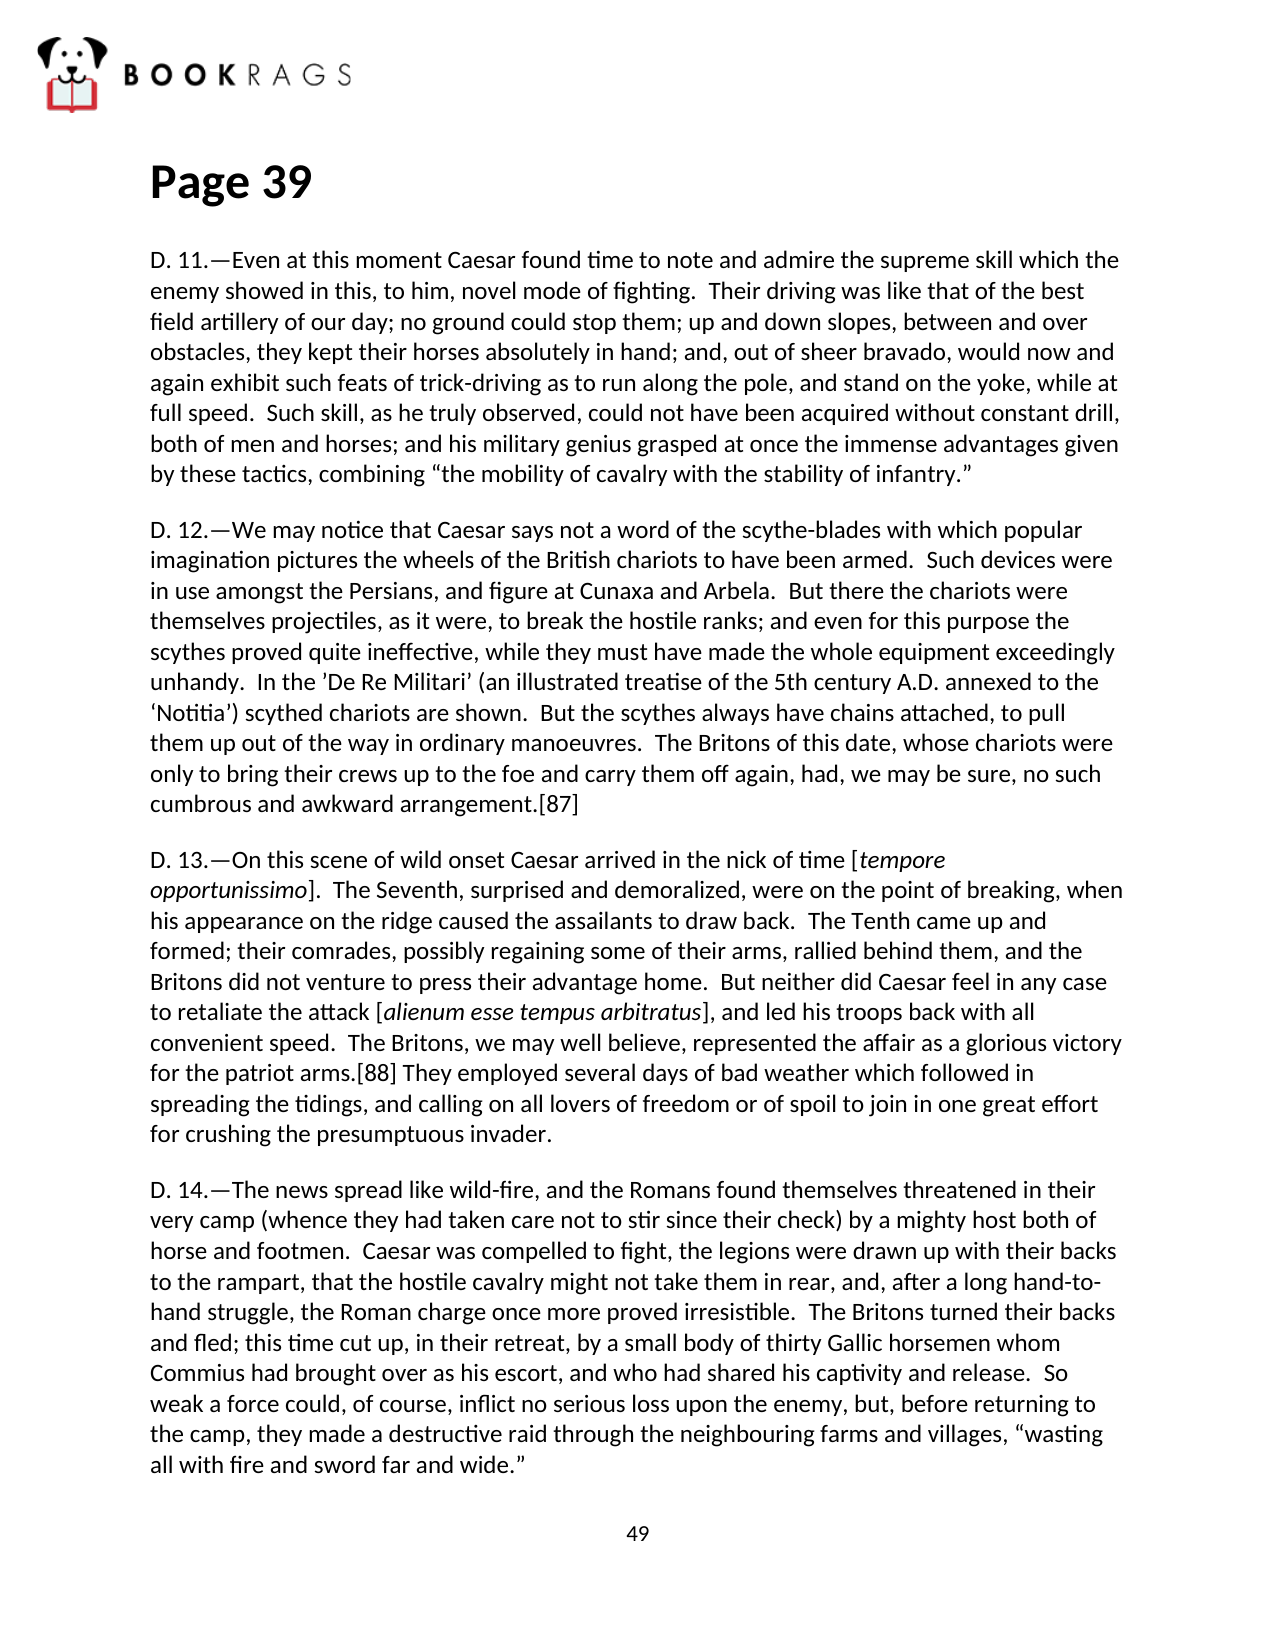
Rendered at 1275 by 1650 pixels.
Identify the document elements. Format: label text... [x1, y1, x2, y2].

text D. 12.—­We may notice that Caesar says not a word of the scythe-blades with which popular imagination pictures the wheels of the British chariots to have been armed. Such devices were in use amongst the Persians, and figure at Cunaxa and Arbela. But there the chariots were themselves projectiles, as it were, to break the hostile ranks; and even for this purpose the scythes proved quite ineffective, while they must have made the whole equipment exceedingly unhandy. In the ’De Re Militari’ (an illustrated treatise of the 5th century A.D. annexed to the ‘Notitia’) scythed chariots are shown. But the scythes always have chains attached, to pull them up out of the way in ordinary manoeuvres. The Britons of this date, whose chariots were only to bring their crews up to the foe and carry them off again, had, we may be sure, no such cumbrous and awkward arrangement.[87] [150, 514, 1125, 819]
text D. 13.—­On this scene of wild onset Caesar arrived in the nick of time [tempore opportunissimo]. The Seventh, surprised and demoralized, were on the point of breaking, when his appearance on the ridge caused the assailants to draw back. The Tenth came up and formed; their comrades, possibly regaining some of their arms, rallied behind them, and the Britons did not venture to press their advantage home. But neither did Caesar feel in any case to retaliate the attack [alienum esse tempus arbitratus], and led his troops back with all convenient speed. The Britons, we may well believe, represented the affair as a glorious victory for the patriot arms.[88] They employed several days of bad weather which followed in spreading the tidings, and calling on all lovers of freedom or of spoil to join in one great effort for crushing the presumptuous invader. [150, 844, 1125, 1149]
text Page 39 [150, 150, 1125, 211]
text D. 11.—­Even at this moment Caesar found time to note and admire the supreme skill which the enemy showed in this, to him, novel mode of fighting. Their driving was like that of the best field artillery of our day; no ground could stop them; up and down slopes, between and over obstacles, they kept their horses absolutely in hand; and, out of sheer bravado, would now and again exhibit such feats of trick-driving as to run along the pole, and stand on the yoke, while at full speed. Such skill, as he truly observed, could not have been acquired without constant drill, both of men and horses; and his military genius grasped at once the immense advantages given by these tactics, combining “the mobility of cavalry with the stability of infantry.” [150, 244, 1125, 489]
text D. 14.—­The news spread like wild-fire, and the Romans found themselves threatened in their very camp (whence they had taken care not to stir since their check) by a mighty host both of horse and footmen. Caesar was compelled to fight, the legions were drawn up with their backs to the rampart, that the hostile cavalry might not take them in rear, and, after a long hand-to-hand struggle, the Roman charge once more proved irresistible. The Britons turned their backs and fled; this time cut up, in their retreat, by a small body of thirty Gallic horsemen whom Commius had brought over as his escort, and who had shared his captivity and release. So weak a force could, of course, inflict no serious loss upon the enemy, but, before returning to the camp, they made a destructive raid through the neighbouring farms and villages, “wasting all with fire and sword far and wide.” [150, 1174, 1125, 1479]
picture [37, 37, 351, 113]
